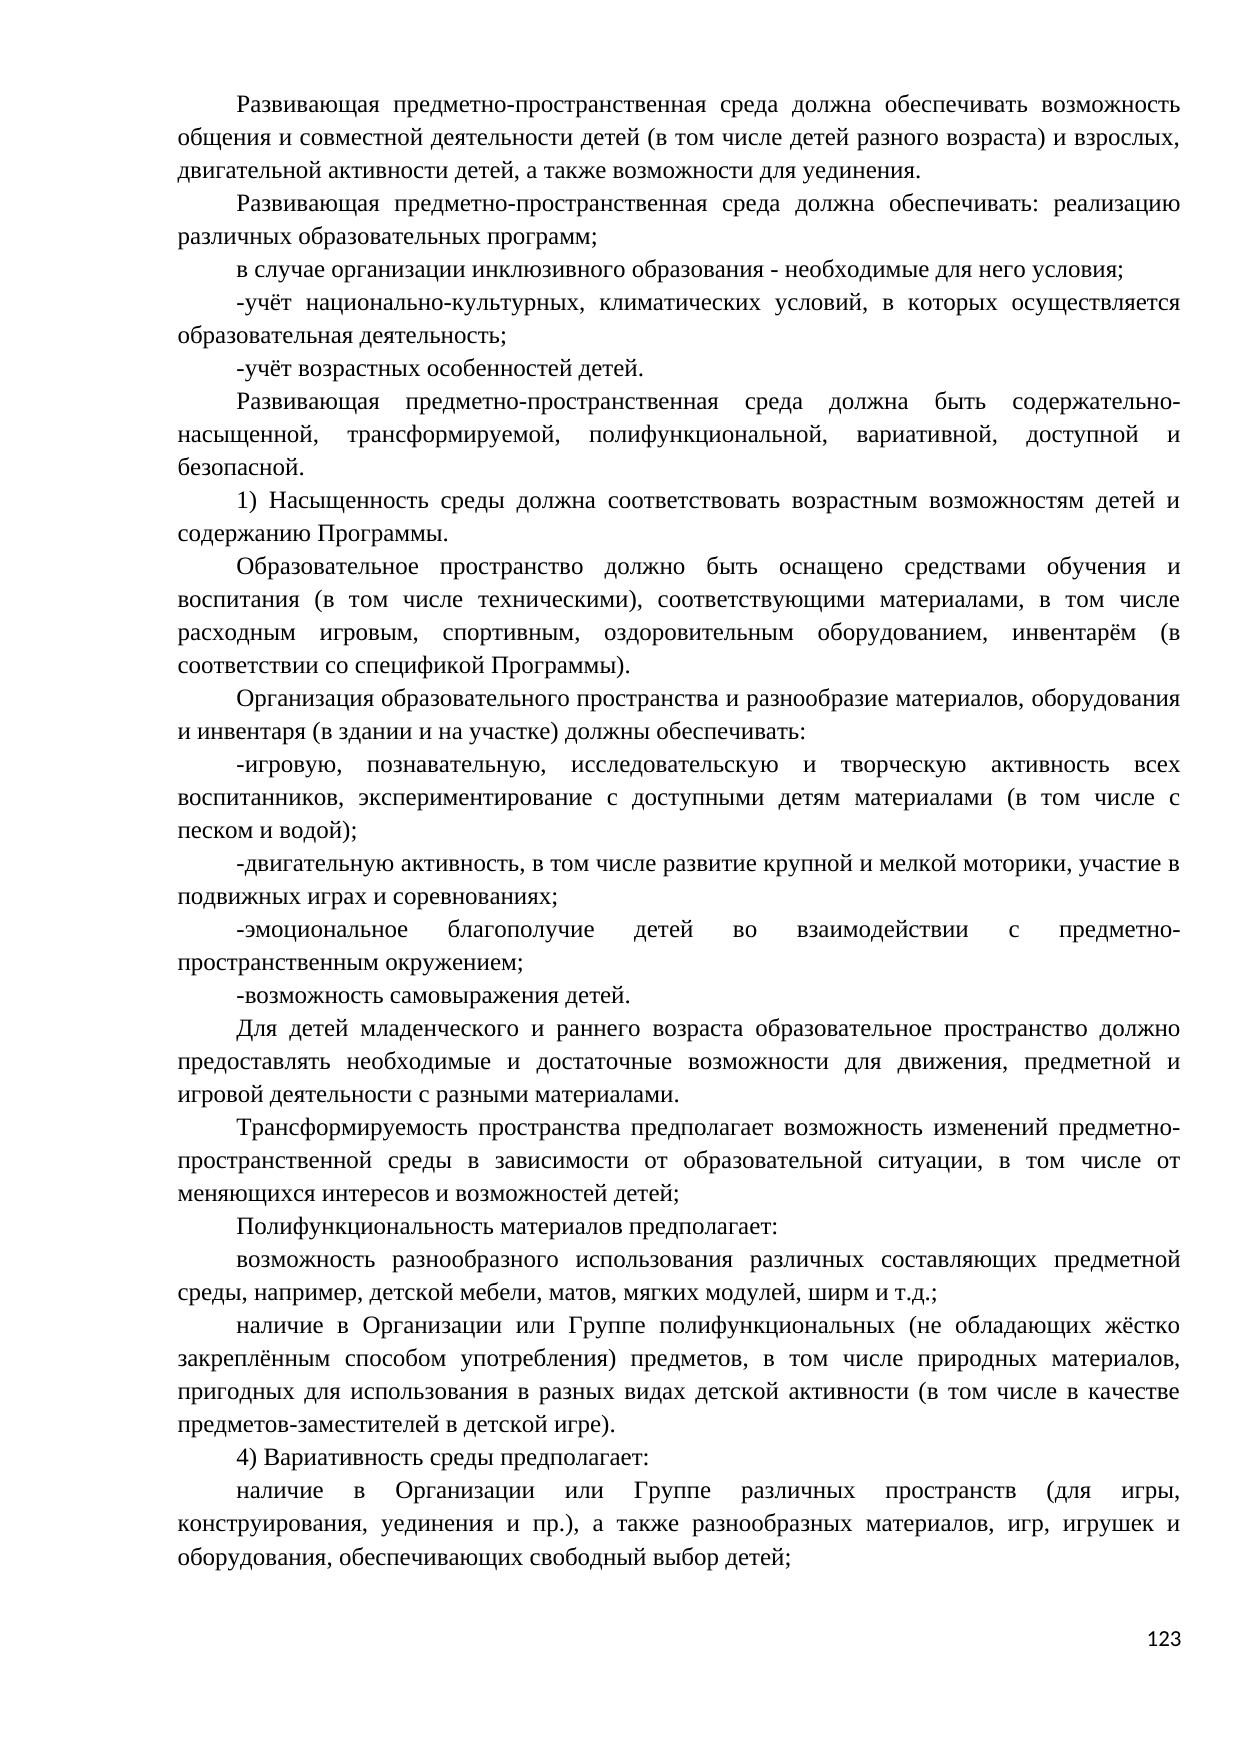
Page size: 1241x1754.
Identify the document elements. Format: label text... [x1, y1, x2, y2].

text в случае организации инклюзивного образования - необходимые для него условия; [177, 254, 1181, 282]
text -возможность самовыражения детей. [177, 980, 1181, 1009]
text Развивающая предметно-пространственная среда должна обеспечивать возможность общения и совместной деятельности детей (в том числе детей разного возраста) и взрослых, двигательной активности детей, а также возможности для уединения. [177, 89, 1181, 183]
text Образовательное пространство должно быть оснащено средствами обучения и воспитания (в том числе техническими), соответствующими материалами, в том числе расходным игровым, спортивным, оздоровительным оборудованием, инвентарём (в соответствии со спецификой Программы). [177, 551, 1181, 679]
text -двигательную активность, в том числе развитие крупной и мелкой моторики, участие в подвижных играх и соревнованиях; [177, 848, 1181, 910]
text наличие в Организации или Группе полифункциональных (не обладающих жёстко закреплённым способом употребления) предметов, в том числе природных материалов, пригодных для использования в разных видах детской активности (в том числе в качестве предметов-заместителей в детской игре). [177, 1310, 1181, 1438]
text Для детей младенческого и раннего возраста образовательное пространство должно предоставлять необходимые и достаточные возможности для движения, предметной и игровой деятельности с разными материалами. [177, 1013, 1181, 1108]
text 1) Насыщенность среды должна соответствовать возрастным возможностям детей и содержанию Программы. [177, 485, 1181, 547]
text наличие в Организации или Группе различных пространств (для игры, конструирования, уединения и пр.), а также разнообразных материалов, игр, игрушек и оборудования, обеспечивающих свободный выбор детей; [177, 1476, 1181, 1570]
text Полифункциональность материалов предполагает: [177, 1211, 1181, 1240]
text -учёт возрастных особенностей детей. [177, 353, 1181, 382]
text Трансформируемость пространства предполагает возможность изменений предметно-пространственной среды в зависимости от образовательной ситуации, в том числе от меняющихся интересов и возможностей детей; [177, 1112, 1181, 1207]
text возможность разнообразного использования различных составляющих предметной среды, например, детской мебели, матов, мягких модулей, ширм и т.д.; [177, 1244, 1181, 1306]
text Развивающая предметно-пространственная среда должна быть содержательно-насыщенной, трансформируемой, полифункциональной, вариативной, доступной и безопасной. [177, 386, 1181, 481]
text 4) Вариативность среды предполагает: [177, 1442, 1181, 1471]
text -учёт национально-культурных, климатических условий, в которых осуществляется образовательная деятельность; [177, 287, 1181, 348]
text Организация образовательного пространства и разнообразие материалов, оборудования и инвентаря (в здании и на участке) должны обеспечивать: [177, 683, 1181, 745]
text -игровую, познавательную, исследовательскую и творческую активность всех воспитанников, экспериментирование с доступными детям материалами (в том числе с песком и водой); [177, 749, 1181, 844]
text Развивающая предметно-пространственная среда должна обеспечивать: реализацию различных образовательных программ; [177, 188, 1181, 249]
text -эмоциональное благополучие детей во взаимодействии с предметно-пространственным окружением; [177, 914, 1181, 976]
